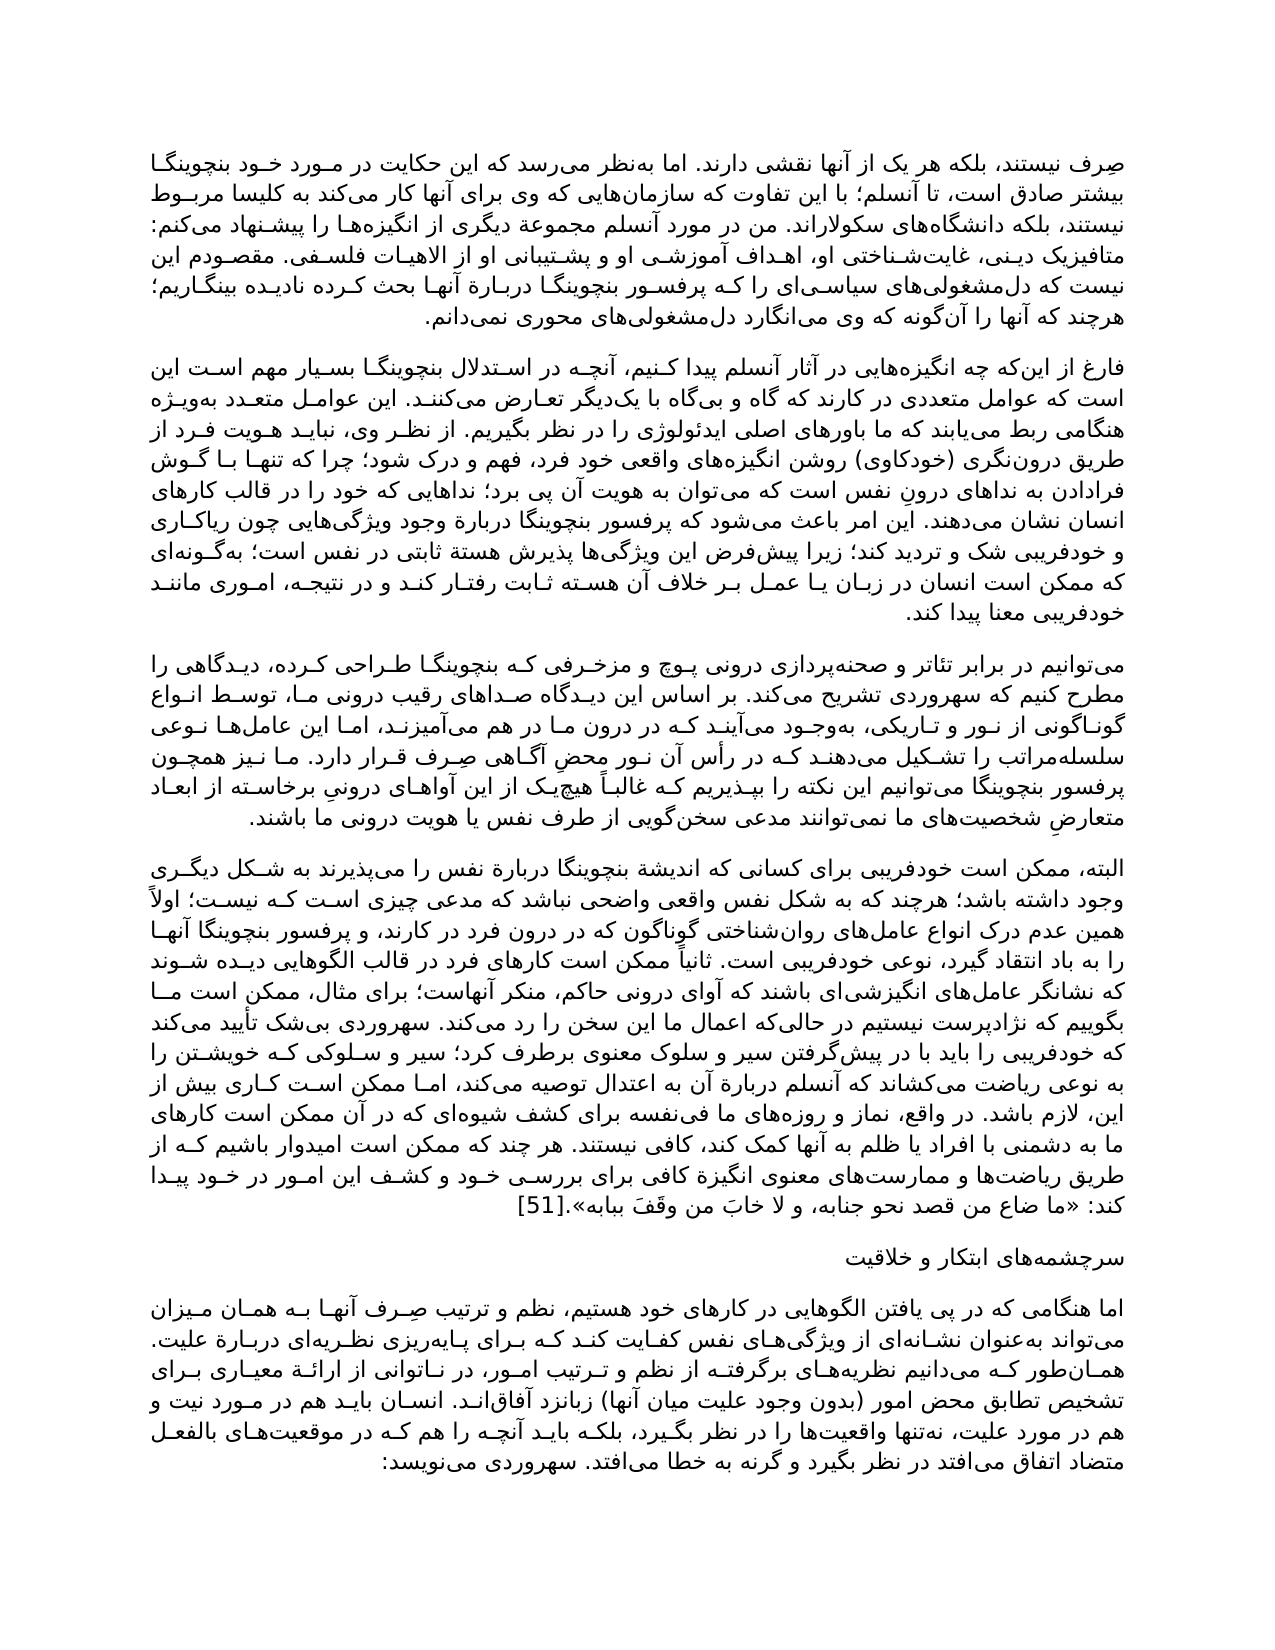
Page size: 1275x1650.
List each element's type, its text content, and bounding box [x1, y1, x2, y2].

text فارغ از این‌که چه انگیزه‌هایی در آثار آنسلم پیدا کنیم، آنچه در استدلال بنچوینگا بسیار مهم است این است که عوامل متعددی در کارند که گاه و بی‌گاه با یک‌دیگر تعارض می‌کنند. این عوامل متعدد به‌ویژه هنگامی ربط می‌یابند که ما باورهای اصلی ایدئولوژی را در نظر بگیریم. از نظر وی، نباید هویت فرد از طریق درون‌نگری (خودکاوی) روشن انگیزه‌های واقعی خود فرد، فهم و درک شود؛ چرا که تنها با گوش فرادادن به نداهای درونِ نفس است که می‌توان به هویت آن پی برد؛ نداهایی که خود را در قالب کارهای انسان نشان می‌دهند. این امر باعث می‌شود که پرفسور بنچوینگا دربارة وجود ویژگی‌هایی چون ریاکاری و خودفریبی شک و تردید کند؛ زیرا پیش‌فرض این ویژگی‌ها پذیرش هستة ثابتی در نفس است؛ به‌گونه‌ای که ممکن است انسان در زبان یا عمل بر خلاف آن هسته ثابت رفتار کند و در نتیجه، اموری مانند خود‌فریبی معنا پیدا کند. [150, 354, 1125, 626]
text اما هنگامی که در پی یافتن الگوهایی در کارهای خود هستیم، نظم و ترتیب صِرف آنها به همان میزان می‌تواند به‌عنوان نشانه‌ای از ویژگی‌های نفس کفایت کند که برای پایه‌ریزی نظریه‌ای دربارة علیت. همان‌طور که می‌دانیم نظریه‌های برگرفته از نظم و ترتیب امور، در ناتوانی از ارائة معیاری برای تشخیص تطابق محض امور (بدون وجود علیت میان آنها) زبانزد آفاق‌اند. انسان باید هم در مورد نیت و هم در مورد علیت، نه‌تنها واقعیت‌ها را در نظر بگیرد، بلکه باید آنچه را هم که در موقعیت‌های بالفعل متضاد اتفاق می‌افتد در نظر بگیرد و گرنه به خطا می‌افتد. سهروردی می‌نویسد: [150, 1295, 1125, 1475]
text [150, 150, 1125, 330]
text می‌توانیم در برابر تئاتر و صحنه‌پردازی درونی پوچ و مزخرفی که بنچوینگا طراحی کرده، دیدگاهی را مطرح کنیم که سهروردی تشریح می‌کند. بر اساس این دیدگاه صداهای رقیب درونی ما، توسط انواع گوناگونی از نور و تاریکی، به‌وجود می‌آیند که در درون ما در هم می‌آمیزند، اما این عامل‌ها نوعی سلسله‌مراتب را تشکیل می‌دهند که در رأس آن نور محضِ آگاهی صِرف قرار دارد. ما نیز همچون پرفسور بنچوینگا می‌توانیم این نکته را بپذیریم که غالباً هیچ‌یک از این آواهای درونیِ برخاسته از ابعاد متعارضِ شخصیت‌های ما نمی‌توانند مدعی سخن‌گویی از طرف نفس یا هویت درونی ما باشند. [150, 651, 1125, 831]
text البته، ممکن است خود‌فریبی برای کسانی که اندیشة بنچوینگا دربارة نفس را می‌پذیرند به شکل دیگری وجود داشته باشد؛ هرچند که به شکل نفس واقعی واضحی نباشد که مدعی چیزی است که نیست؛ اولاً همین عدم درک انواع عامل‌های روان‌شناختی گوناگون که در درون فرد در کارند، و پرفسور بنچوینگا آنها را به باد انتقاد گیرد، نوعی خود‌فریبی است. ثانیاً ممکن است کارهای فرد در قالب الگوهایی دیده شوند که نشانگر عامل‌های انگیزشی‌ای باشند که آوای درونی حاکم، منکر آنهاست؛ برای مثال، ممکن است ما بگوییم که نژادپرست نیستیم در حالی‌که اعمال ما این سخن را رد می‌کند. سهروردی بی‌شک تأیید می‌کند که خود‌فریبی را باید با در پیش‌گرفتن سیر و سلوک معنوی برطرف کرد؛ سیر و سلوکی که خویشتن را به نوعی ریاضت می‌کشاند که آنسلم دربارة آن به اعتدال توصیه می‌کند، اما ممکن است کاری بیش از این، لازم باشد. در واقع، نماز و روزه‌های ما فی‌نفسه برای کشف شیوه‌ای که در آن ممکن است کارهای ما به دشمنی با افراد یا ظلم به آنها کمک کند، کافی نیستند. هر چند که ممکن است امیدوار باشیم که از طریق ریاضت‌ها و ممارست‌های معنوی انگیزة کافی برای بررسی خود و کشف این امور در خود پیدا کند: «ما ضاع من قصد نحو جنابه، و لا خابَ من وقَفَ ببابه».[51] [150, 856, 1125, 1219]
text سرچشمه‌های ابتکار و خلاقیت [150, 1244, 1125, 1271]
